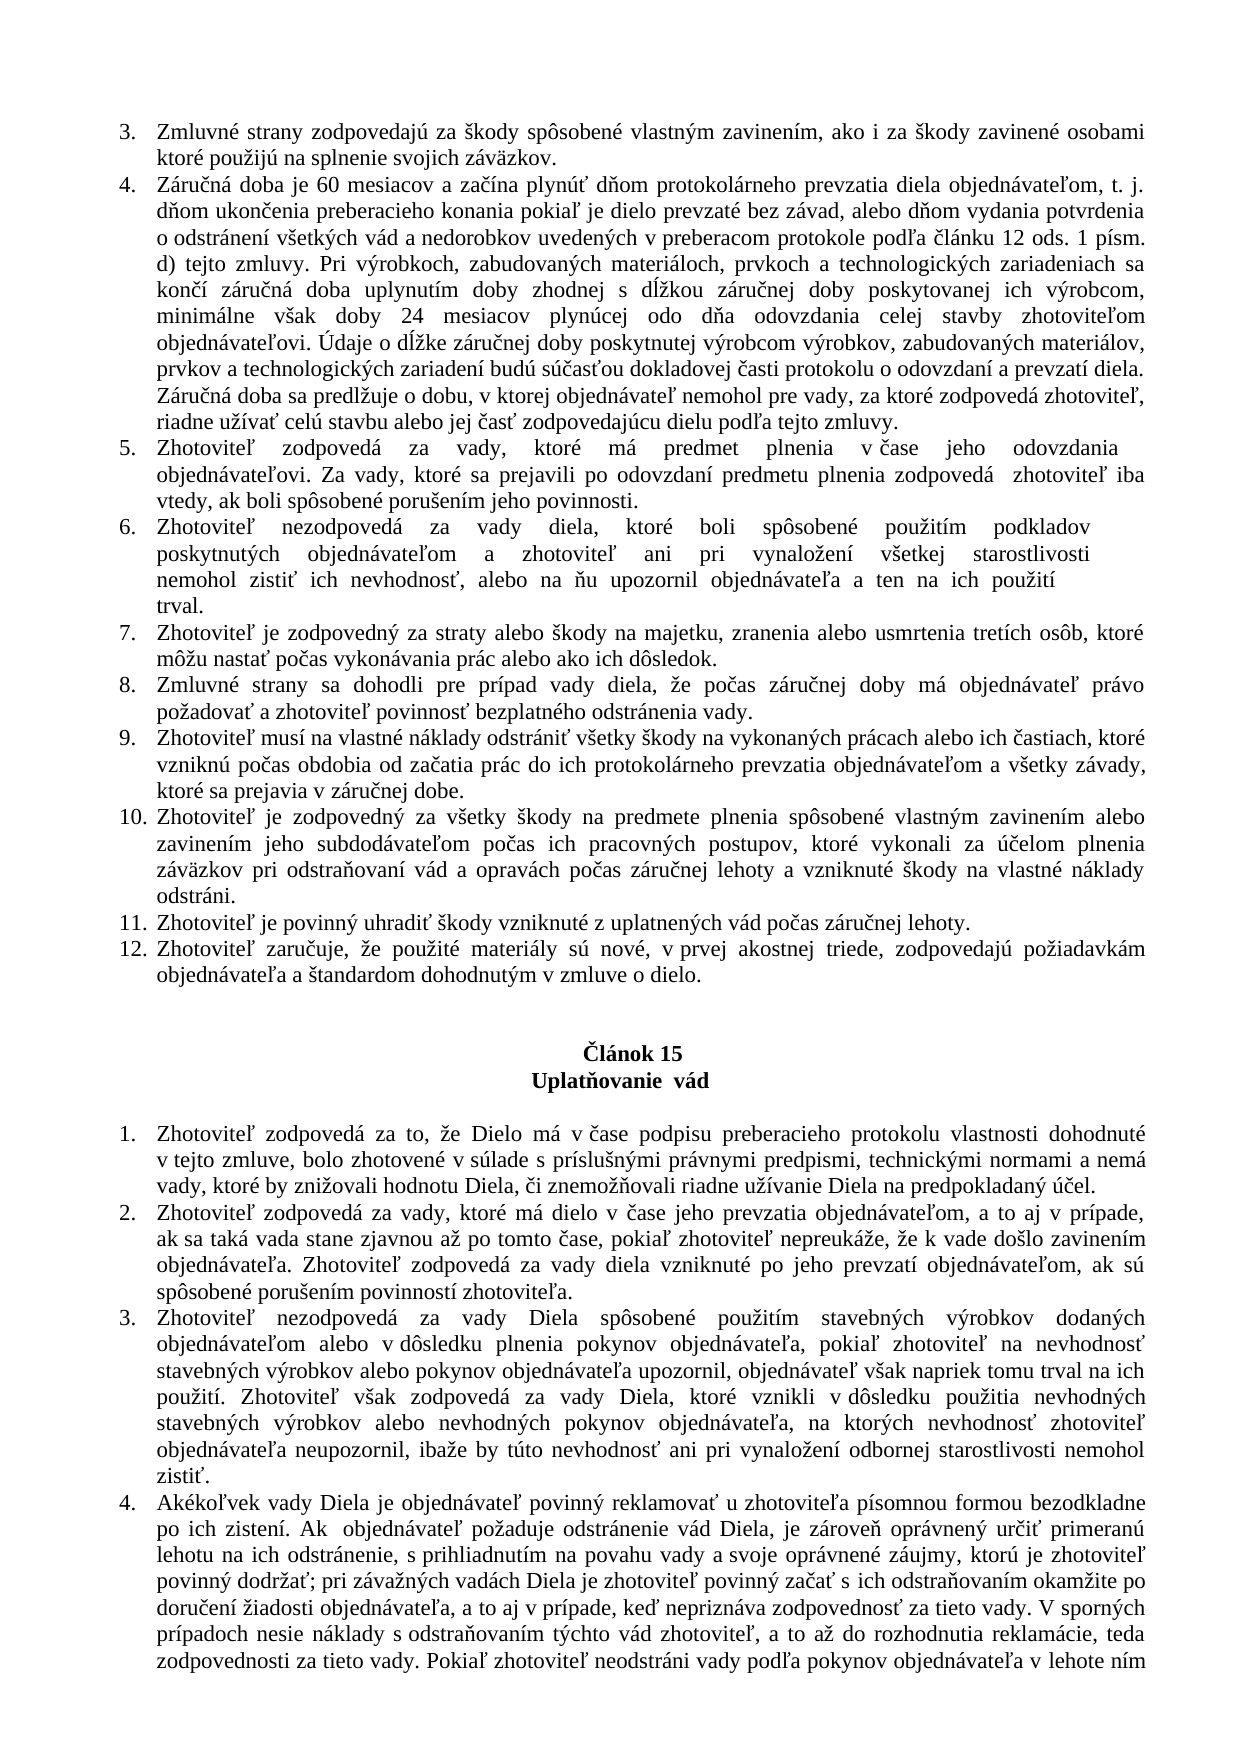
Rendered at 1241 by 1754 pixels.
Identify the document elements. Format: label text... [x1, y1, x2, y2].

list Zhotoviteľ zodpovedá za to, že Dielo má v čase podpisu preberacieho protokolu vlastnosti dohodnuté v tejto zmluve, bolo zhotovené v súlade s príslušnými právnymi predpismi, technickými normami a nemá vady, ktoré by znižovali hodnotu Diela, či znemožňovali riadne užívanie Diela na predpokladaný účel. [119, 1119, 1146, 1199]
list Zmluvné strany zodpovedajú za škody spôsobené vlastným zavinením, ako i za škody zavinené osobami ktoré použijú na splnenie svojich záväzkov. [119, 118, 1146, 171]
list Zhotoviteľ zodpovedá za vady, ktoré má predmet plnenia v čase jeho odovzdania objednávateľovi. Za vady, ktoré sa prejavili po odovzdaní predmetu plnenia zodpovedá zhotoviteľ iba vtedy, ak boli spôsobené porušením jeho povinnosti. [119, 434, 1146, 513]
text Článok 15 [119, 1041, 1146, 1067]
text Uplatňovanie vád [94, 1067, 1146, 1093]
list Zhotoviteľ je zodpovedný za straty alebo škody na majetku, zranenia alebo usmrtenia tretích osôb, ktoré môžu nastať počas vykonávania prác alebo ako ich dôsledok. [119, 619, 1146, 672]
list Zhotoviteľ nezodpovedá za vady Diela spôsobené použitím stavebných výrobkov dodaných objednávateľom alebo v dôsledku plnenia pokynov objednávateľa, pokiaľ zhotoviteľ na nevhodnosť stavebných výrobkov alebo pokynov objednávateľa upozornil, objednávateľ však napriek tomu trval na ich použití. Zhotoviteľ však zodpovedá za vady Diela, ktoré vznikli v dôsledku použitia nevhodných stavebných výrobkov alebo nevhodných pokynov objednávateľa, na ktorých nevhodnosť zhotoviteľ objednávateľa neupozornil, ibaže by túto nevhodnosť ani pri vynaložení odbornej starostlivosti nemohol zistiť. [119, 1304, 1146, 1488]
list Zhotoviteľ zodpovedá za vady, ktoré má dielo v čase jeho prevzatia objednávateľom, a to aj v prípade, ak sa taká vada stane zjavnou až po tomto čase, pokiaľ zhotoviteľ nepreukáže, že k vade došlo zavinením objednávateľa. Zhotoviteľ zodpovedá za vady diela vzniknuté po jeho prevzatí objednávateľom, ak sú spôsobené porušením povinností zhotoviteľa. [119, 1199, 1146, 1304]
list Zmluvné strany sa dohodli pre prípad vady diela, že počas záručnej doby má objednávateľ právo požadovať a zhotoviteľ povinnosť bezplatného odstránenia vady. [119, 672, 1146, 724]
list Zhotoviteľ zaručuje, že použité materiály sú nové, v prvej akostnej triede, zodpovedajú požiadavkám objednávateľa a štandardom dohodnutým v zmluve o dielo. [119, 935, 1146, 988]
list Záručná doba je 60 mesiacov a začína plynúť dňom protokolárneho prevzatia diela objednávateľom, t. j. dňom ukončenia preberacieho konania pokiaľ je dielo prevzaté bez závad, alebo dňom vydania potvrdenia o odstránení všetkých vád a nedorobkov uvedených v preberacom protokole podľa článku 12 ods. 1 písm. d) tejto zmluvy. Pri výrobkoch, zabudovaných materiáloch, prvkoch a technologických zariadeniach sa končí záručná doba uplynutím doby zhodnej s dĺžkou záručnej doby poskytovanej ich výrobcom, minimálne však doby 24 mesiacov plynúcej odo dňa odovzdania celej stavby zhotoviteľom objednávateľovi. Údaje o dĺžke záručnej doby poskytnutej výrobcom výrobkov, zabudovaných materiálov, prvkov a technologických zariadení budú súčasťou dokladovej časti protokolu o odovzdaní a prevzatí diela. Záručná doba sa predlžuje o dobu, v ktorej objednávateľ nemohol pre vady, za ktoré zodpovedá zhotoviteľ, riadne užívať celú stavbu alebo jej časť zodpovedajúcu dielu podľa tejto zmluvy. [119, 171, 1146, 434]
list Zhotoviteľ je povinný uhradiť škody vzniknuté z uplatnených vád počas záručnej lehoty. [119, 909, 1146, 935]
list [119, 1488, 1146, 1673]
list Zhotoviteľ nezodpovedá za vady diela, ktoré boli spôsobené použitím podkladov poskytnutých objednávateľom a zhotoviteľ ani pri vynaložení všetkej starostlivosti nemohol zistiť ich nevhodnosť, alebo na ňu upozornil objednávateľa a ten na ich použití trval. [119, 513, 1146, 619]
list Zhotoviteľ musí na vlastné náklady odstrániť všetky škody na vykonaných prácach alebo ich častiach, ktoré vzniknú počas obdobia od začatia prác do ich protokolárneho prevzatia objednávateľom a všetky závady, ktoré sa prejavia v záručnej dobe. [119, 724, 1146, 803]
list Zhotoviteľ je zodpovedný za všetky škody na predmete plnenia spôsobené vlastným zavinením alebo zavinením jeho subdodávateľom počas ich pracovných postupov, ktoré vykonali za účelom plnenia záväzkov pri odstraňovaní vád a opravách počas záručnej lehoty a vzniknuté škody na vlastné náklady odstráni. [119, 803, 1146, 909]
